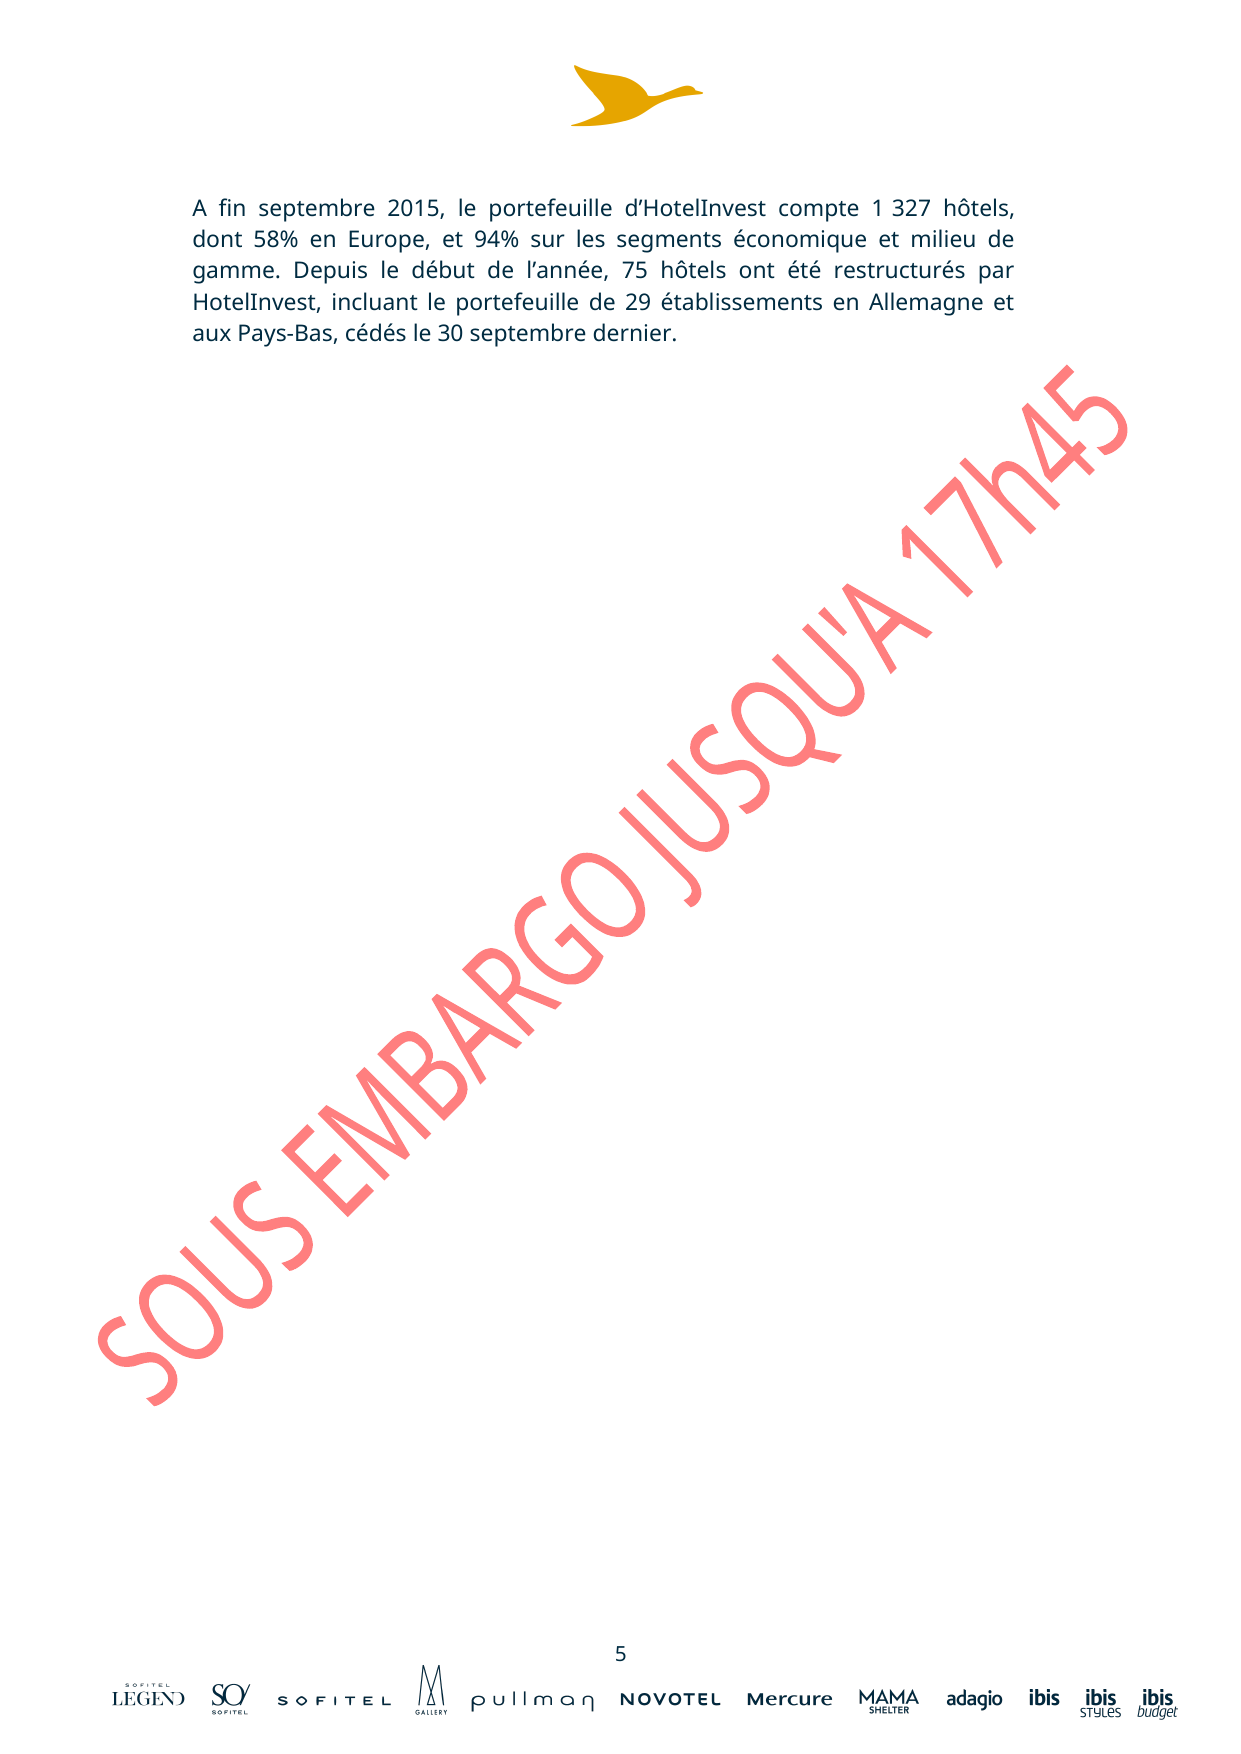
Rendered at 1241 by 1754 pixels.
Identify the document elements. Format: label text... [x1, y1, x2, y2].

picture [4, 0, 1241, 140]
text A fin septembre 2015, le portefeuille d’HotelInvest compte 1 327 hôtels, dont 58% en Europe, et 94% sur les segments économique et milieu de gamme. Depuis le début de l’année, 75 hôtels ont été restructurés par HotelInvest, incluant le portefeuille de 29 établissements en Allemagne et aux Pays-Bas, cédés le 30 septembre dernier. [192, 192, 1015, 348]
picture [68, 1651, 1222, 1731]
